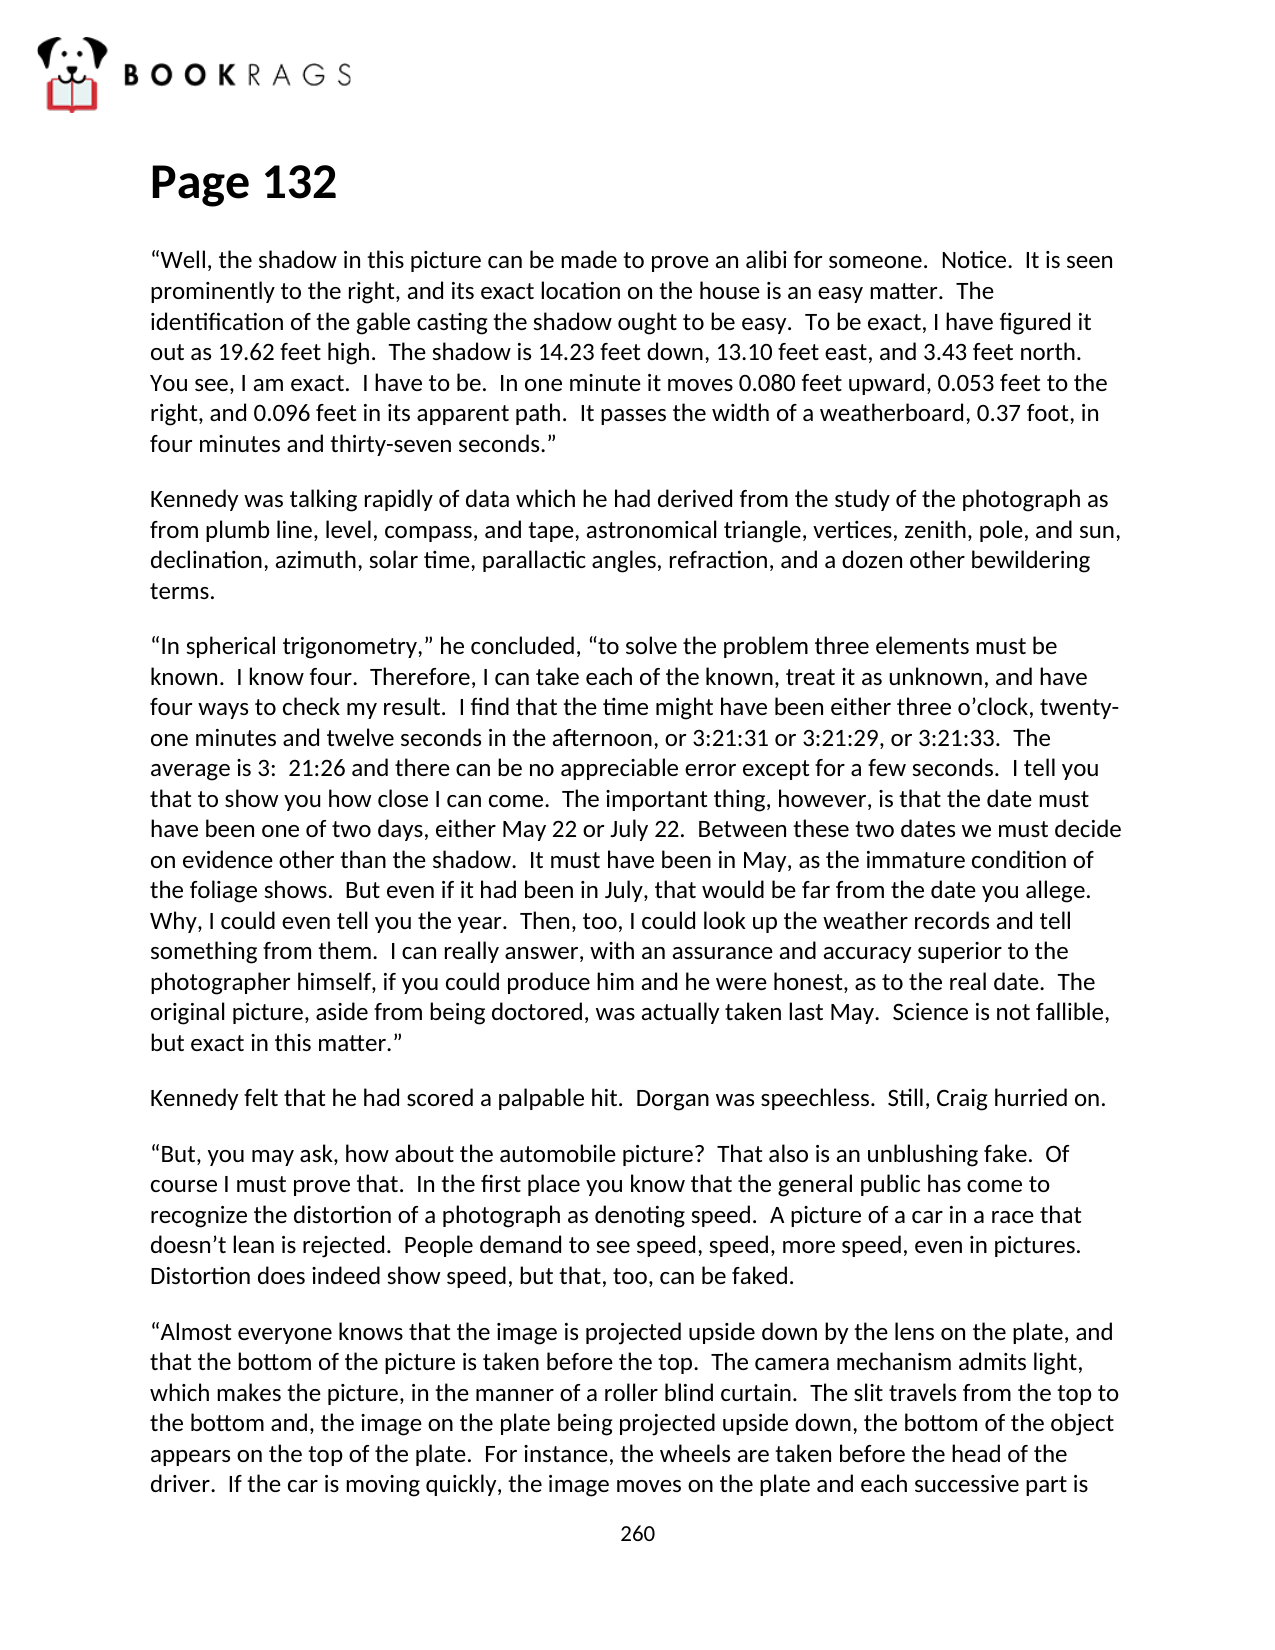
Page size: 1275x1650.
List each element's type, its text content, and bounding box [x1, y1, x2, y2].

text Page 132 [150, 150, 1125, 211]
text Kennedy was talking rapidly of data which he had derived from the study of the photograph as from plumb line, level, compass, and tape, astronomical triangle, vertices, zenith, pole, and sun, declination, azimuth, solar time, parallactic angles, refraction, and a dozen other bewildering terms. [150, 483, 1125, 605]
text “But, you may ask, how about the automobile picture? That also is an unblushing fake. Of course I must prove that. In the first place you know that the general public has come to recognize the distortion of a photograph as denoting speed. A picture of a car in a race that doesn’t lean is rejected. People demand to see speed, speed, more speed, even in pictures. Distortion does indeed show speed, but that, too, can be faked. [150, 1138, 1125, 1291]
text “Well, the shadow in this picture can be made to prove an alibi for someone. Notice. It is seen prominently to the right, and its exact location on the house is an easy matter. The identification of the gable casting the shadow ought to be easy. To be exact, I have figured it out as 19.62 feet high. The shadow is 14.23 feet down, 13.10 feet east, and 3.43 feet north. You see, I am exact. I have to be. In one minute it moves 0.080 feet upward, 0.053 feet to the right, and 0.096 feet in its apparent path. It passes the width of a weatherboard, 0.37 foot, in four minutes and thirty-seven seconds.” [150, 244, 1125, 458]
picture [37, 37, 351, 113]
text Kennedy felt that he had scored a palpable hit. Dorgan was speechless. Still, Craig hurried on. [150, 1083, 1125, 1113]
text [150, 1316, 1125, 1499]
text “In spherical trigonometry,” he concluded, “to solve the problem three elements must be known. I know four. Therefore, I can take each of the known, treat it as unknown, and have four ways to check my result. I find that the time might have been either three o’clock, twenty-one minutes and twelve seconds in the afternoon, or 3:21:31 or 3:21:29, or 3:21:33. The average is 3: 21:26 and there can be no appreciable error except for a few seconds. I tell you that to show you how close I can come. The important thing, however, is that the date must have been one of two days, either May 22 or July 22. Between these two dates we must decide on evidence other than the shadow. It must have been in May, as the immature condition of the foliage shows. But even if it had been in July, that would be far from the date you allege. Why, I could even tell you the year. Then, too, I could look up the weather records and tell something from them. I can really answer, with an assurance and accuracy superior to the photographer himself, if you could produce him and he were honest, as to the real date. The original picture, aside from being doctored, was actually taken last May. Science is not fallible, but exact in this matter.” [150, 630, 1125, 1058]
